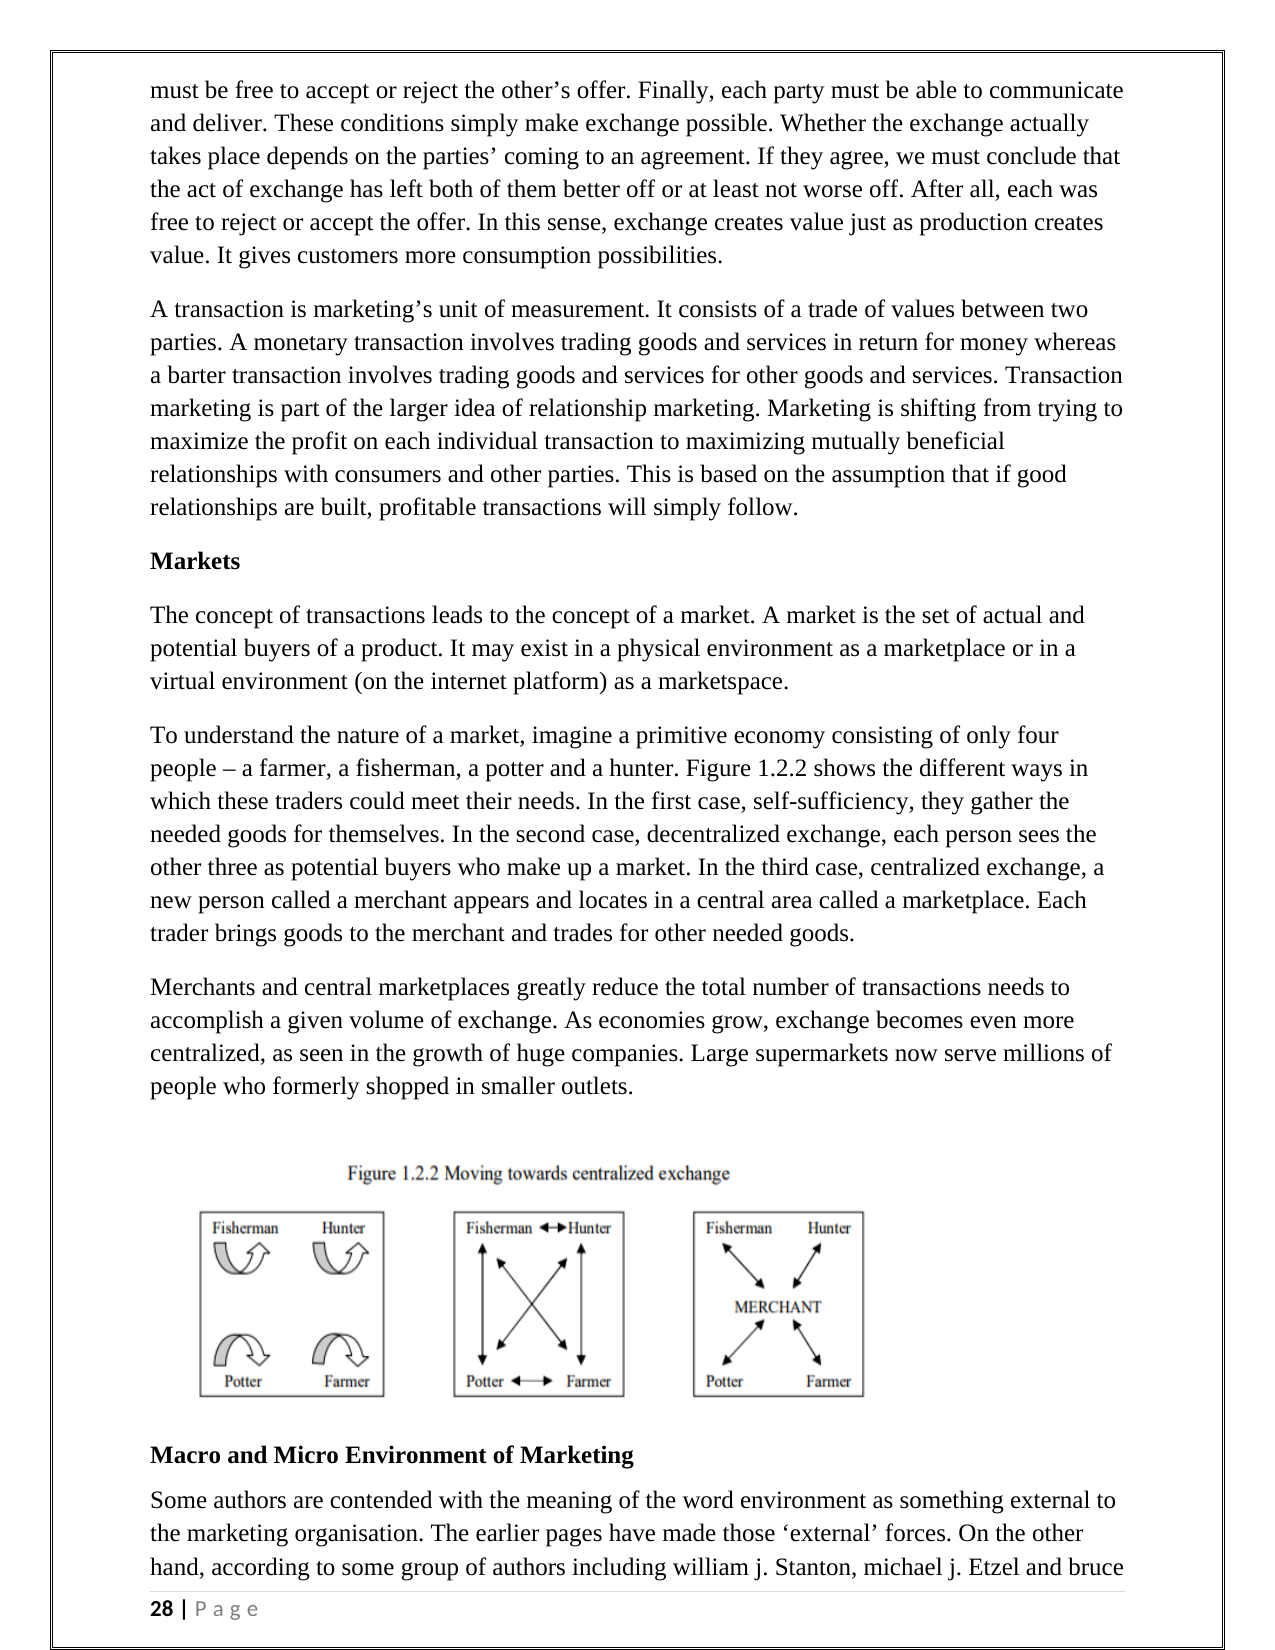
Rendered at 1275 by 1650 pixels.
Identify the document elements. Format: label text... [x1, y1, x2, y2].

picture [150, 1124, 913, 1415]
text A transaction is marketing’s unit of measurement. It consists of a trade of values between two parties. A monetary transaction involves trading goods and services in return for money whereas a barter transaction involves trading goods and services for other goods and services. Transaction marketing is part of the larger idea of relationship marketing. Marketing is shifting from trying to maximize the profit on each individual transaction to maximizing mutually beneficial relationships with consumers and other parties. This is based on the assumption that if good relationships are built, profitable transactions will simply follow. [150, 294, 1125, 521]
text Markets [150, 546, 1125, 575]
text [150, 75, 1125, 269]
text Merchants and central marketplaces greatly reduce the total number of transactions needs to accomplish a given volume of exchange. As economies grow, exchange becomes even more centralized, as seen in the growth of huge companies. Large supermarkets now serve millions of people who formerly shopped in smaller outlets. [150, 972, 1125, 1099]
text To understand the nature of a market, imagine a primitive economy consisting of only four people – a farmer, a fisherman, a potter and a hunter. Figure 1.2.2 shows the different ways in which these traders could meet their needs. In the first case, self-sufficiency, they gather the needed goods for themselves. In the second case, decentralized exchange, each person sees the other three as potential buyers who make up a market. In the third case, centralized exchange, a new person called a merchant appears and locates in a central area called a marketplace. Each trader brings goods to the merchant and trades for other needed goods. [150, 720, 1125, 947]
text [150, 1486, 1125, 1580]
subtitle Macro and Micro Environment of Marketing [150, 1440, 1125, 1469]
text The concept of transactions leads to the concept of a market. A market is the set of actual and potential buyers of a product. It may exist in a physical environment as a marketplace or in a virtual environment (on the internet platform) as a marketspace. [150, 600, 1125, 694]
